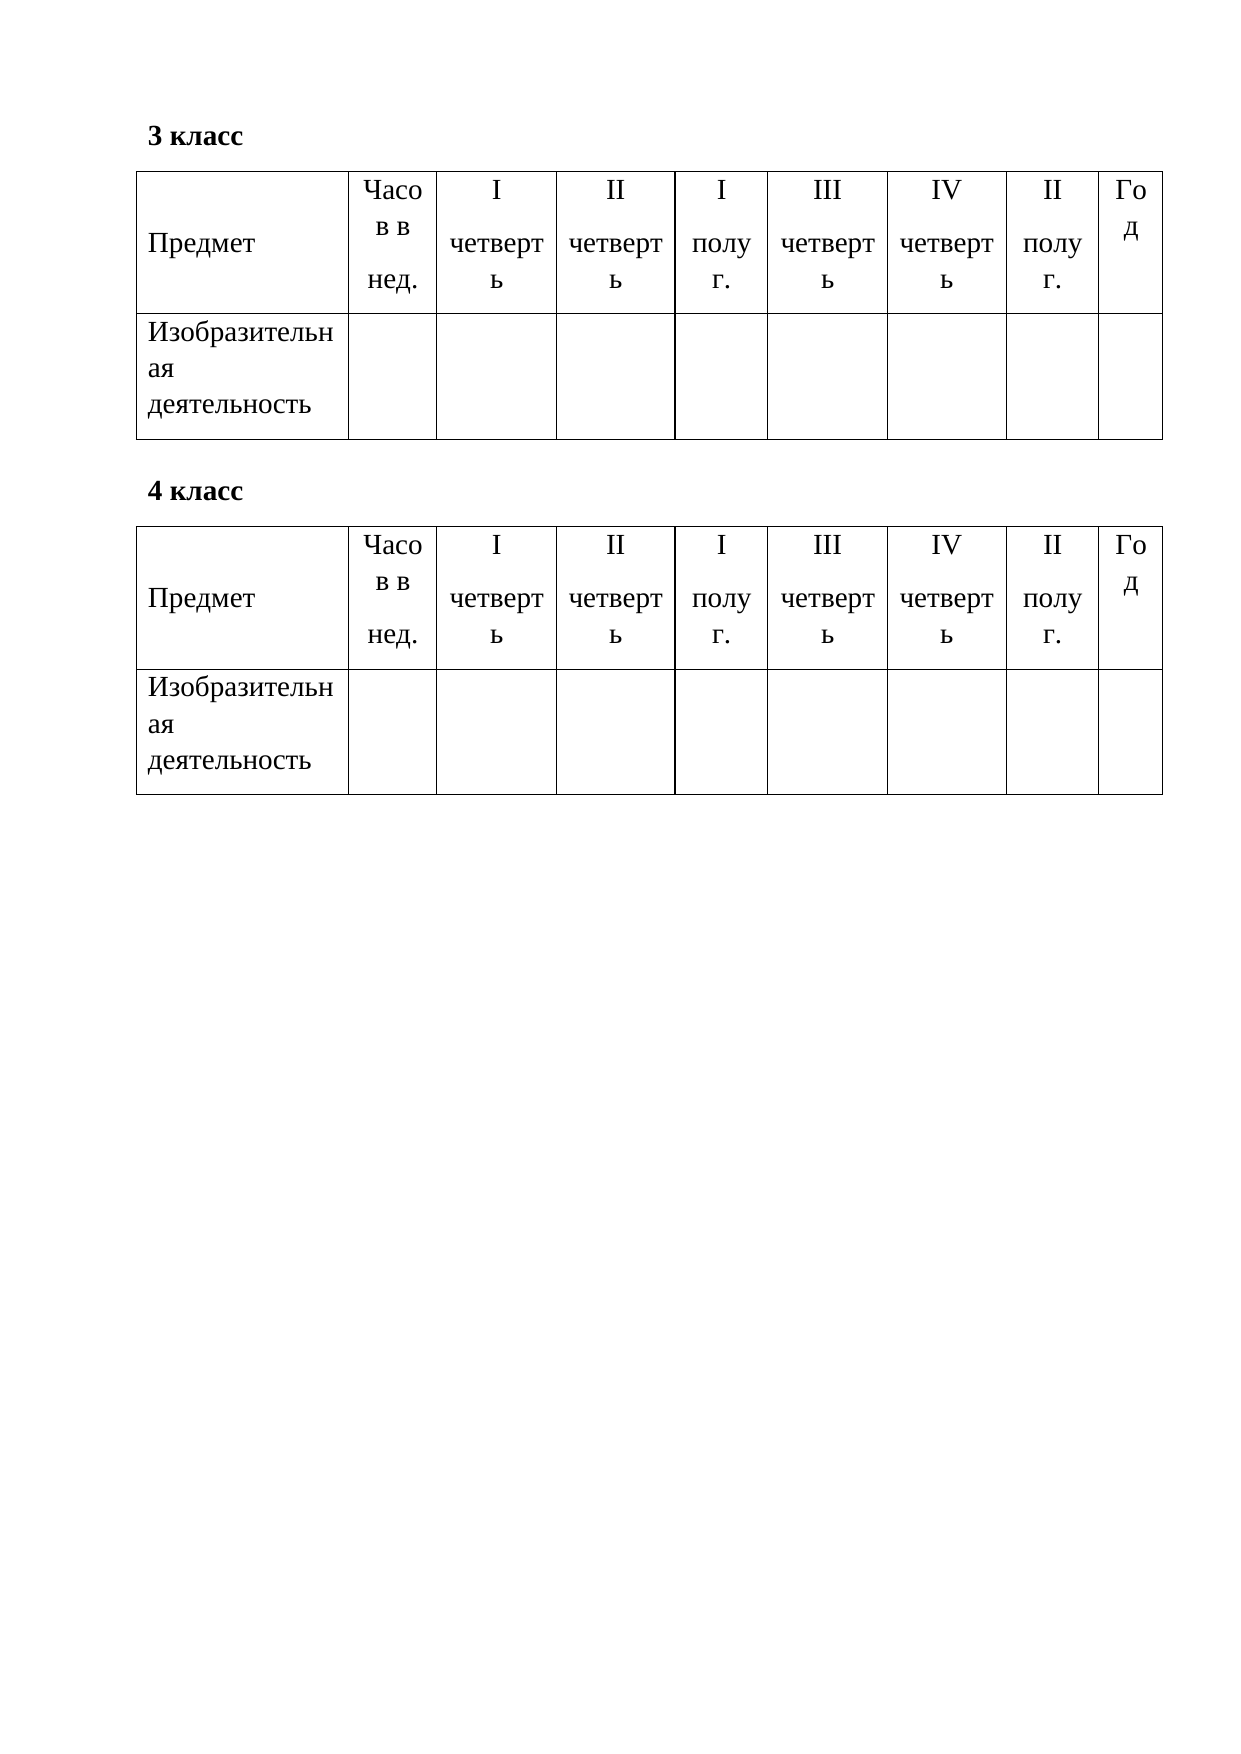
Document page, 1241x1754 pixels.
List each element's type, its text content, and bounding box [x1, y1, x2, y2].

table_header III четверть [768, 172, 887, 313]
table_header Год [1099, 172, 1162, 313]
table_cell [768, 670, 887, 794]
table_cell [437, 670, 556, 794]
table_header I полуг. [676, 172, 767, 313]
table_header II полуг. [1007, 172, 1098, 313]
table_header III четверть [768, 527, 887, 668]
table_cell [888, 314, 1006, 439]
table_header Предмет [137, 527, 348, 668]
table_cell [1099, 314, 1162, 439]
text 3 класс [148, 118, 1152, 152]
table_header Часов в нед. [349, 172, 436, 313]
table_cell [676, 314, 767, 439]
table_header Год [1099, 527, 1162, 668]
table_cell [437, 314, 556, 439]
table_header I полуг. [676, 527, 767, 668]
table_cell [1007, 670, 1098, 794]
table_cell [349, 670, 436, 794]
table_header IV четверть [888, 527, 1006, 668]
table_cell [557, 670, 674, 794]
table_cell [349, 314, 436, 439]
text 4 класс [148, 473, 1152, 507]
table_cell [676, 670, 767, 794]
table_header Предмет [137, 172, 348, 313]
table_header Часов в нед. [349, 527, 436, 668]
table_cell [557, 314, 674, 439]
table_header I четверть [437, 172, 556, 313]
table_header II полуг. [1007, 527, 1098, 668]
table_header IV четверть [888, 172, 1006, 313]
table_cell [768, 314, 887, 439]
table_cell Изобразительная деятельность [137, 314, 348, 439]
table_cell [888, 670, 1006, 794]
table_header II четверть [557, 527, 674, 668]
table_cell [1099, 670, 1162, 794]
table_header I четверть [437, 527, 556, 668]
table_header II четверть [557, 172, 674, 313]
table_cell [1007, 314, 1098, 439]
table_cell Изобразительная деятельность [137, 670, 348, 794]
